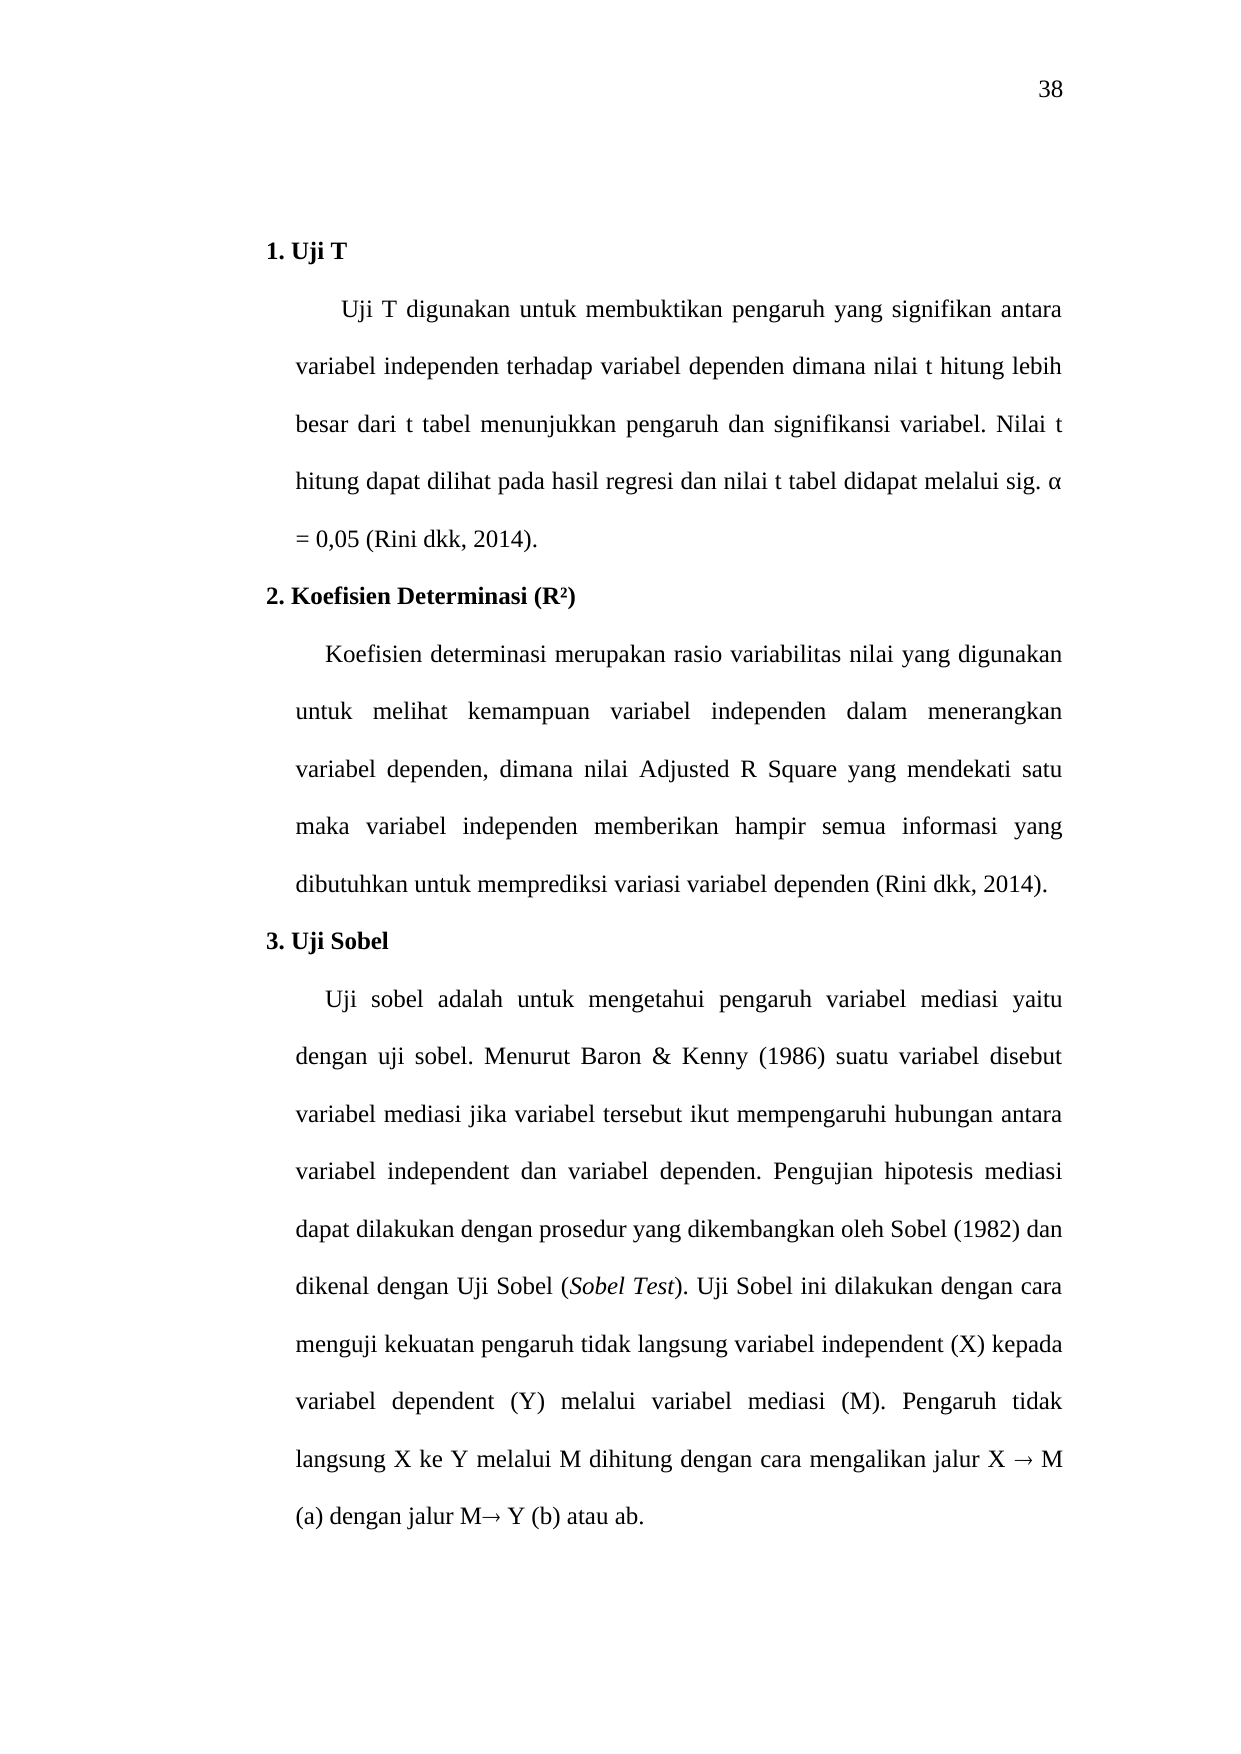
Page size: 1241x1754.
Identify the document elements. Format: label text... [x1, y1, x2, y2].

text Uji sobel adalah untuk mengetahui pengaruh variabel mediasi yaitu dengan uji sobel. Menurut Baron & Kenny (1986) suatu variabel disebut variabel mediasi jika variabel tersebut ikut mempengaruhi hubungan antara variabel independent dan variabel dependen. Pengujian hipotesis mediasi dapat dilakukan dengan prosedur yang dikembangkan oleh Sobel (1982) dan dikenal dengan Uji Sobel (Sobel Test). Uji Sobel ini dilakukan dengan cara menguji kekuatan pengaruh tidak langsung variabel independent (X) kepada variabel dependent (Y) melalui variabel mediasi (M). Pengaruh tidak langsung X ke Y melalui M dihitung dengan cara mengalikan jalur X M (a) dengan jalur M Y (b) atau ab. [295, 984, 1063, 1530]
text 3. Uji Sobel [266, 926, 1063, 955]
text 1. Uji T [266, 236, 1063, 265]
text 2. Koefisien Determinasi (R²) [266, 581, 1063, 610]
text Koefisien determinasi merupakan rasio variabilitas nilai yang digunakan untuk melihat kemampuan variabel independen dalam menerangkan variabel dependen, dimana nilai Adjusted R Square yang mendekati satu maka variabel independen memberikan hampir semua informasi yang dibutuhkan untuk memprediksi variasi variabel dependen (Rini dkk, 2014). [295, 639, 1063, 897]
text Uji T digunakan untuk membuktikan pengaruh yang signifikan antara variabel independen terhadap variabel dependen dimana nilai t hitung lebih besar dari t tabel menunjukkan pengaruh dan signifikansi variabel. Nilai t hitung dapat dilihat pada hasil regresi dan nilai t tabel didapat melalui sig. α = 0,05 (Rini dkk, 2014). [295, 294, 1063, 552]
